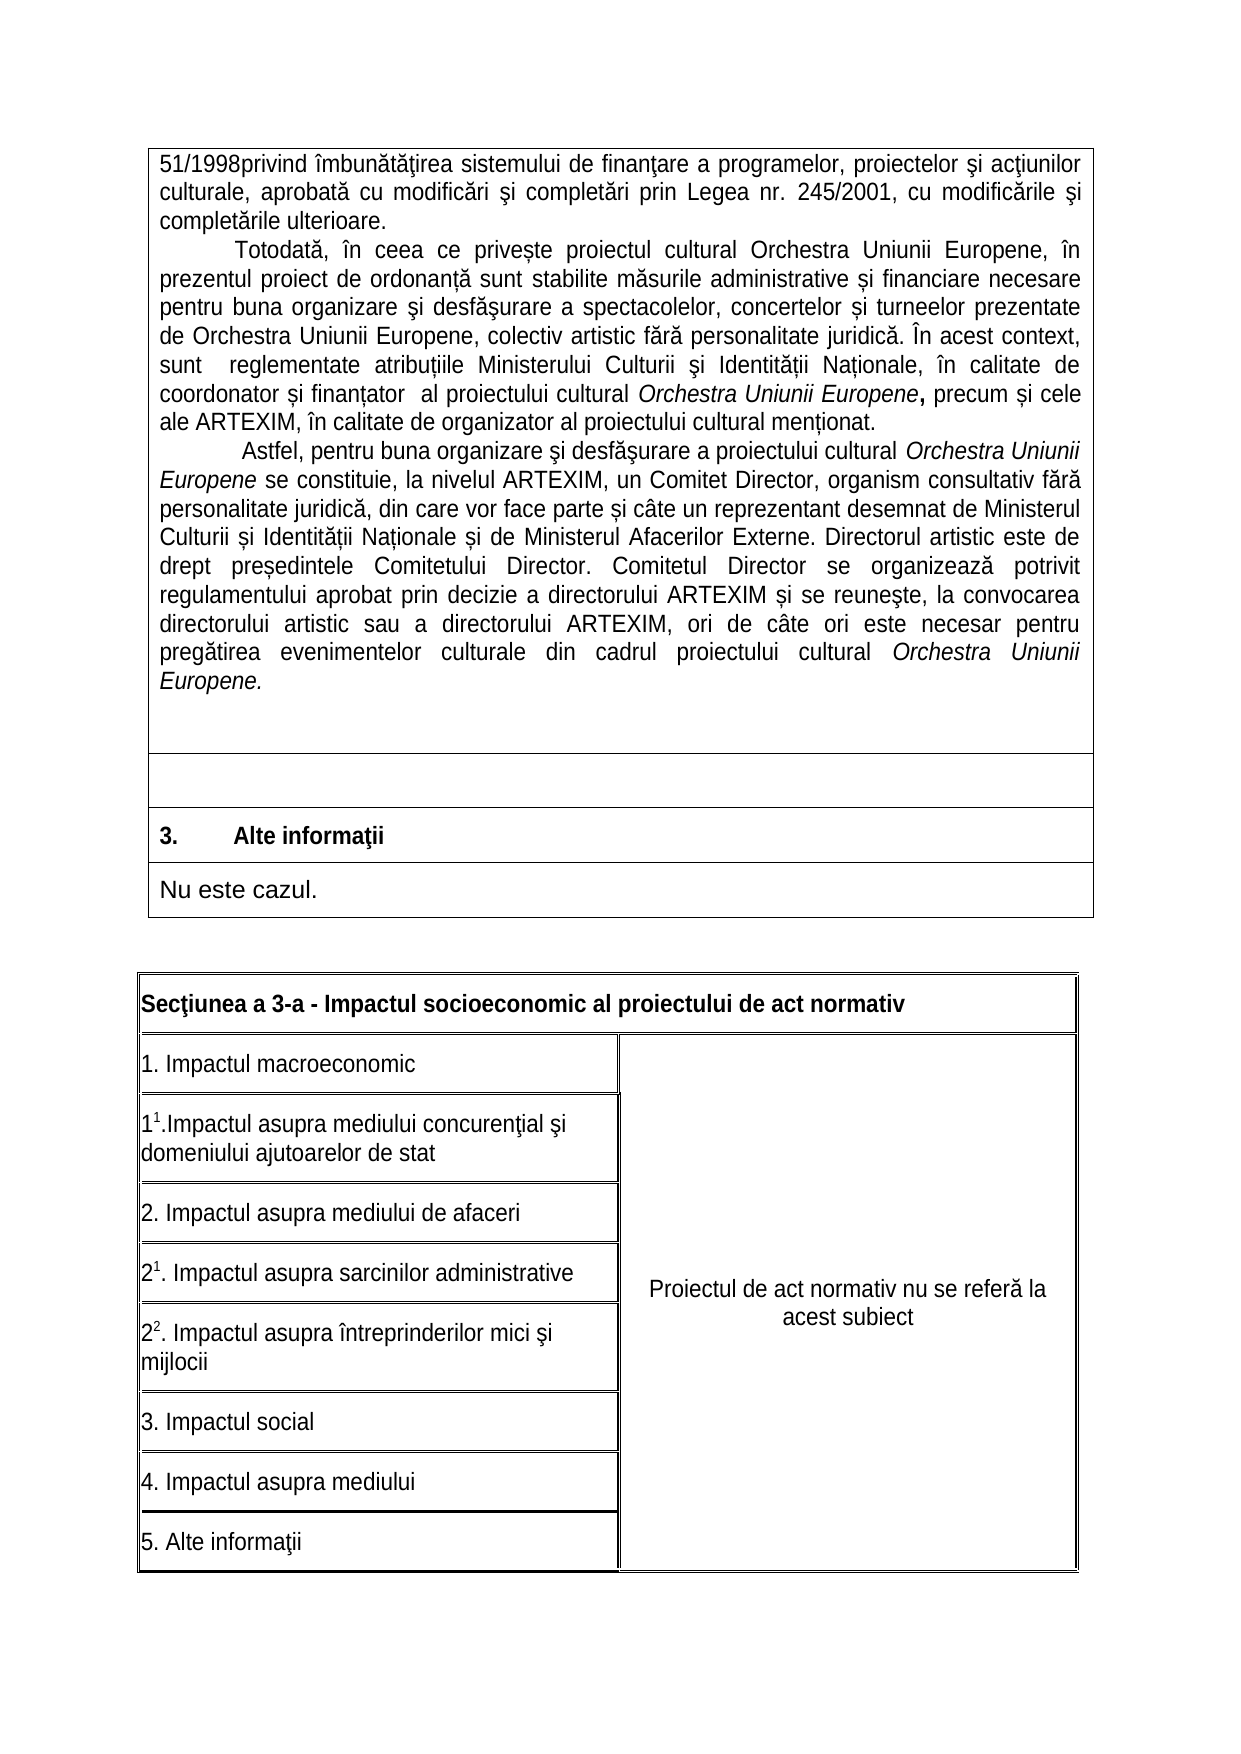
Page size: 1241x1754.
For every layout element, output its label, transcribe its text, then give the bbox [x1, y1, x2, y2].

table_cell 11.Impactul asupra mediului concurenţial şi domeniului ajutoarelor de stat [138, 1092, 619, 1181]
table_cell Alte informaţii [149, 808, 1093, 862]
table_cell 3. Impactul social [138, 1390, 619, 1450]
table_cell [149, 149, 1093, 752]
table_header Secţiunea a 3-a - Impactul socioeconomic al proiectului de act normativ [140, 975, 1077, 1032]
table_cell Proiectul de act normativ nu se referă la acest subiect [619, 1035, 1077, 1570]
table_cell 5. Alte informaţii [140, 1510, 619, 1570]
table_cell 4. Impactul asupra mediului [138, 1450, 619, 1510]
table_cell [149, 754, 1093, 807]
table_cell 21. Impactul asupra sarcinilor administrative [138, 1241, 619, 1301]
table_cell 22. Impactul asupra întreprinderilor mici şi mijlocii [138, 1301, 619, 1390]
table_cell 1. Impactul macroeconomic [138, 1032, 619, 1092]
table_cell Nu este cazul. [149, 863, 1093, 917]
table_cell 2. Impactul asupra mediului de afaceri [138, 1181, 619, 1241]
